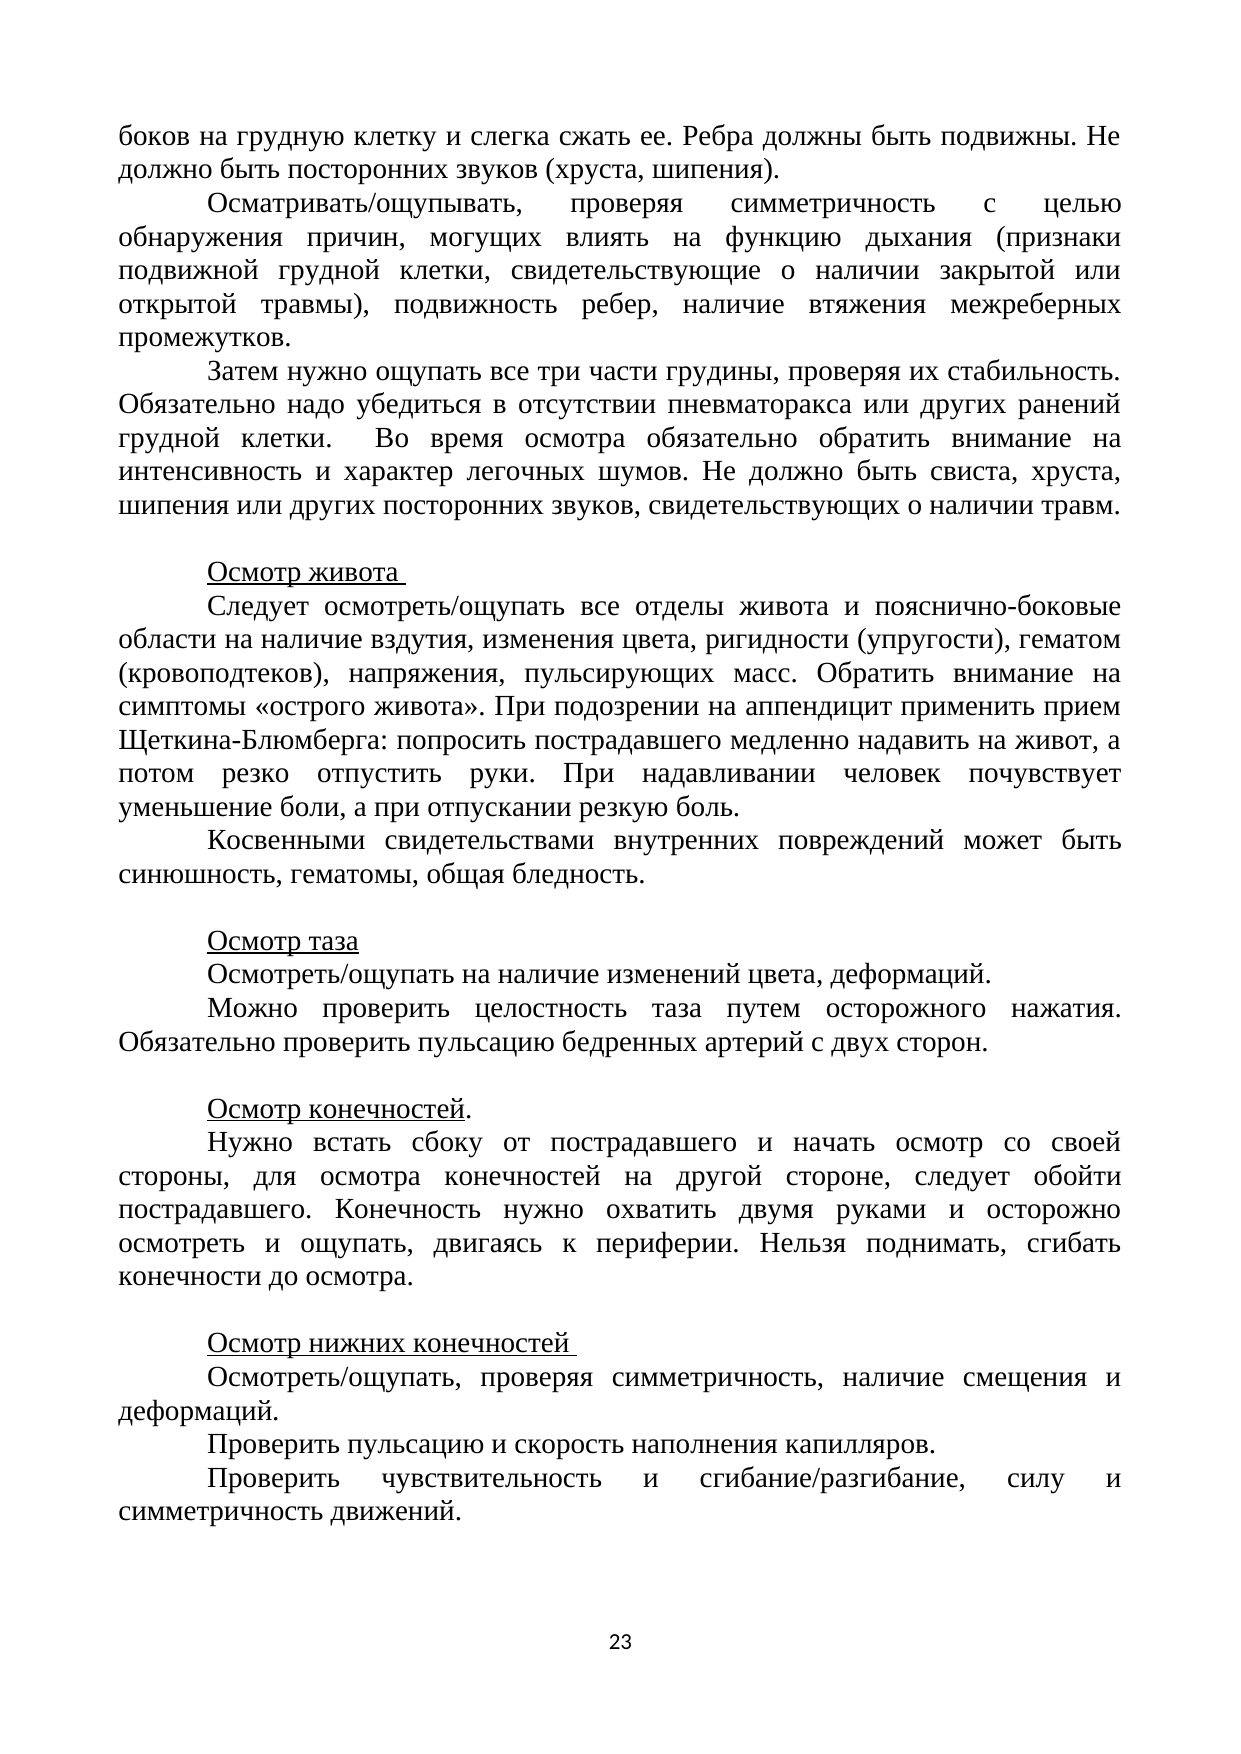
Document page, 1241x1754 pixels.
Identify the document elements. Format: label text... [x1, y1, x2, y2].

text Нужно встать сбоку от пострадавшего и начать осмотр со своей стороны, для осмотра конечностей на другой стороне, следует обойти пострадавшего. Конечность нужно охватить двумя руками и осторожно осмотреть и ощупать, двигаясь к периферии. Нельзя поднимать, сгибать конечности до осмотра. [118, 1124, 1122, 1292]
text Следует осмотреть/ощупать все отделы живота и пояснично-боковые области на наличие вздутия, изменения цвета, ригидности (упругости), гематом (кровоподтеков), напряжения, пульсирующих масс. Обратить внимание на симптомы «острого живота». При подозрении на аппендицит применить прием Щеткина-Блюмберга: попросить пострадавшего медленно надавить на живот, а потом резко отпустить руки. При надавливании человек почувствует уменьшение боли, а при отпускании резкую боль. [118, 588, 1122, 822]
text Осмотреть/ощупать на наличие изменений цвета, деформаций. [118, 957, 1122, 990]
text Косвенными свидетельствами внутренних повреждений может быть синюшность, гематомы, общая бледность. [118, 822, 1122, 889]
text Осмотр таза [118, 923, 1122, 957]
text Проверить чувствительность и сгибание/разгибание, силу и симметричность движений. [118, 1460, 1122, 1527]
text Осматривать/ощупывать, проверяя симметричность с целью обнаружения причин, могущих влиять на функцию дыхания (признаки подвижной грудной клетки, свидетельствующие о наличии закрытой или открытой травмы), подвижность ребер, наличие втяжения межреберных промежутков. [118, 185, 1122, 353]
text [118, 1359, 1122, 1426]
text Осмотр нижних конечностей [118, 1326, 1122, 1359]
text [118, 118, 1122, 185]
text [118, 1426, 1122, 1460]
text Осмотр конечностей. [118, 1091, 1122, 1124]
text Осмотр живота [118, 554, 1122, 588]
text Можно проверить целостность таза путем осторожного нажатия. Обязательно проверить пульсацию бедренных артерий с двух сторон. [118, 990, 1122, 1057]
text Затем нужно ощупать все три части грудины, проверяя их стабильность. Обязательно надо убедиться в отсутствии пневматоракса или других ранений грудной клетки. Во время осмотра обязательно обратить внимание на интенсивность и характер легочных шумов. Не должно быть свиста, хруста, шипения или других посторонних звуков, свидетельствующих о наличии травм. [118, 353, 1122, 521]
